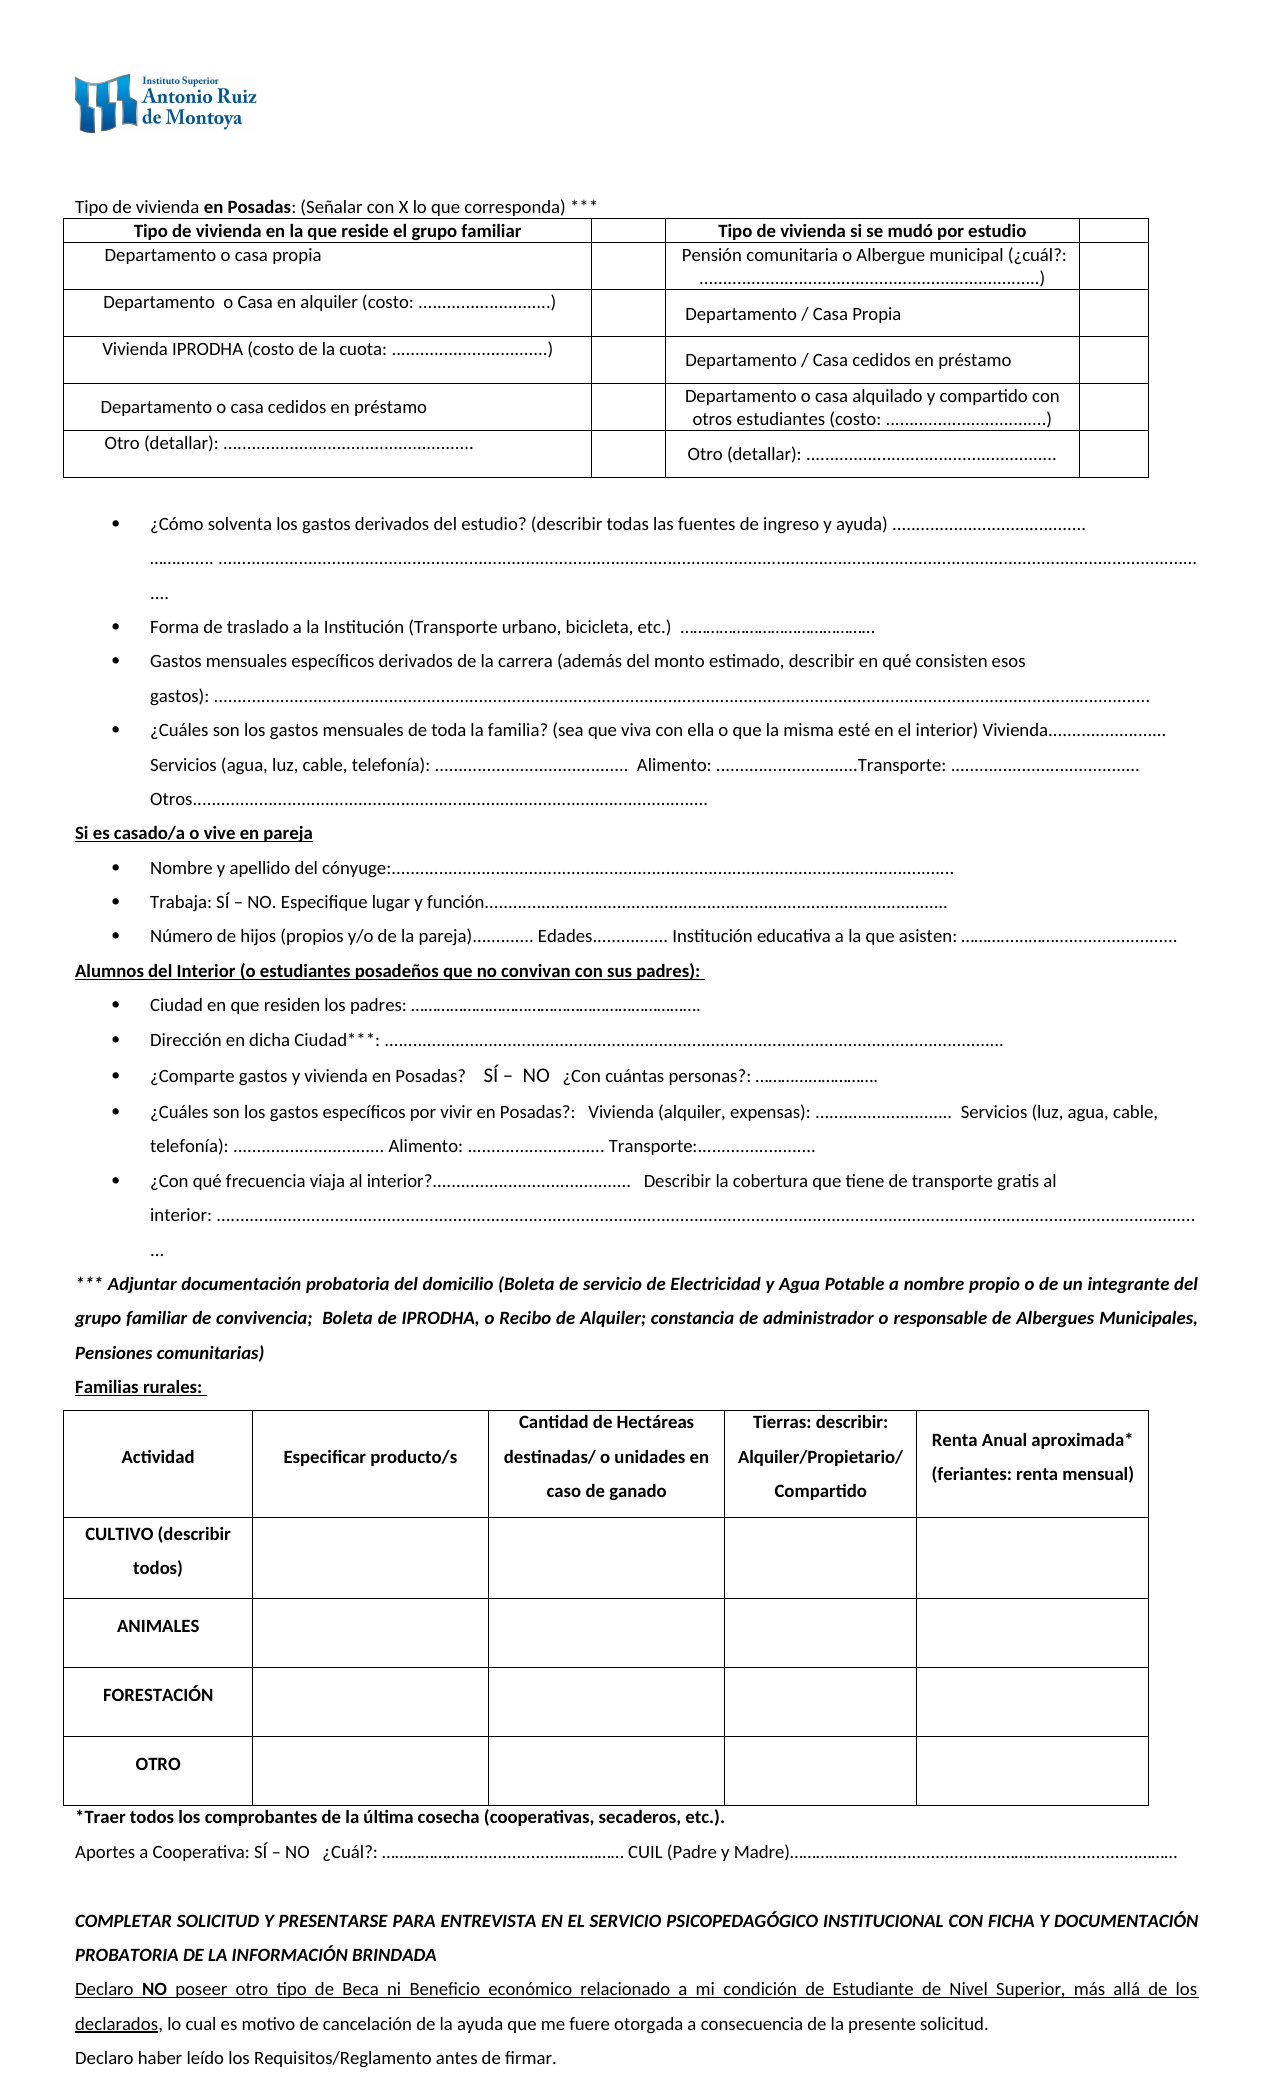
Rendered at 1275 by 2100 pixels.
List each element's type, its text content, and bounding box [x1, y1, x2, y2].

list ¿Cuáles son los gastos específicos por vivir en Posadas?: Vivienda (alquiler, expensas): ............................. Servicios (luz, agua, cable, telefonía): ................................ Alimento: ............................. Transporte:......................... [112, 1100, 1200, 1157]
table_header Renta Anual aproximada* (feriantes: renta mensual) [917, 1411, 1148, 1517]
table_cell [592, 384, 665, 430]
table_cell Otro (detallar): ..................................................... [64, 431, 591, 477]
text Declaro NO poseer otro tipo de Beca ni Beneficio económico relacionado a mi condición de Estudiante de Nivel Superior, más allá de los declarados, lo cual es motivo de cancelación de la ayuda que me fuere otorgada a consecuencia de la presente solicitud. [75, 1978, 1200, 2035]
table_cell [489, 1737, 724, 1805]
table_cell Departamento o casa alquilado y compartido con otros estudiantes (costo: ..................................) [666, 384, 1079, 430]
text *** Adjuntar documentación probatoria del domicilio (Boleta de servicio de Electricidad y Agua Potable a nombre propio o de un integrante del grupo familiar de convivencia; Boleta de IPRODHA, o Recibo de Alquiler; constancia de administrador o responsable de Albergues Municipales, Pensiones comunitarias) [75, 1272, 1200, 1364]
table_cell [253, 1518, 488, 1597]
list Forma de traslado a la Institución (Transporte urbano, bicicleta, etc.) ……………………………………… [112, 615, 1200, 638]
table_cell OTRO [64, 1737, 252, 1805]
table_cell Departamento o casa propia [64, 243, 591, 289]
table_cell Departamento o Casa en alquiler (costo: ............................) [64, 290, 591, 336]
table_cell [592, 290, 665, 336]
text Tipo de vivienda en Posadas: (Señalar con X lo que corresponda) *** [75, 195, 1200, 218]
text *Traer todos los comprobantes de la última cosecha (cooperativas, secaderos, etc.). [75, 1806, 1200, 1829]
table_cell [725, 1737, 916, 1805]
table_cell Departamento o casa cedidos en préstamo [64, 384, 591, 430]
table_cell [917, 1518, 1148, 1597]
text Familias rurales: [75, 1375, 1200, 1398]
table_cell [489, 1599, 724, 1667]
table_cell Departamento / Casa Propia [666, 290, 1079, 336]
list Nombre y apellido del cónyuge:....................................................................................................................... [112, 856, 1200, 879]
table_cell [725, 1668, 916, 1736]
table_cell [489, 1668, 724, 1736]
list Dirección en dicha Ciudad***: ................................................................................................................................... [112, 1028, 1200, 1051]
table_cell [1080, 337, 1148, 383]
table_cell [917, 1737, 1148, 1805]
table_cell Pensión comunitaria o Albergue municipal (¿cuál?: ........................................................................) [666, 243, 1079, 289]
table_cell Vivienda IPRODHA (costo de la cuota: .................................) [64, 337, 591, 383]
table_cell [592, 243, 665, 289]
text Aportes a Cooperativa: SÍ – NO ¿Cuál?: ……………….....................…………… CUIL (Padre y Madre)……………...............................…………..................……… [75, 1840, 1200, 1863]
table_header Especificar producto/s [253, 1411, 488, 1517]
table_cell [1080, 431, 1148, 477]
table_cell [725, 1518, 916, 1597]
table_header Tierras: describir: Alquiler/Propietario/ Compartido [725, 1411, 916, 1517]
table_cell [917, 1668, 1148, 1736]
table_header Tipo de vivienda en la que reside el grupo familiar [64, 219, 591, 242]
table_cell [725, 1599, 916, 1667]
table_header Actividad [64, 1411, 252, 1517]
text Alumnos del Interior (o estudiantes posadeños que no convivan con sus padres): [75, 959, 1200, 982]
table_header Cantidad de Hectáreas destinadas/ o unidades en caso de ganado [489, 1411, 724, 1517]
list Número de hijos (propios y/o de la pareja)............. Edades................ Institución educativa a la que asisten: ………......…….......................... [112, 924, 1200, 947]
table_cell FORESTACIÓN [64, 1668, 252, 1736]
table_cell [917, 1599, 1148, 1667]
list ¿Comparte gastos y vivienda en Posadas? SÍ – NO ¿Con cuántas personas?: ………...……………. [112, 1062, 1200, 1087]
table_cell [1080, 384, 1148, 430]
list Ciudad en que residen los padres: …………………………………………………………. [112, 993, 1200, 1016]
list ¿Cómo solventa los gastos derivados del estudio? (describir todas las fuentes de ingreso y ayuda) .........................................……........ ................................................................................................................................................................................................................... [112, 512, 1200, 604]
table_cell [592, 431, 665, 477]
table_cell Departamento / Casa cedidos en préstamo [666, 337, 1079, 383]
text Si es casado/a o vive en pareja [75, 821, 1200, 844]
table_cell [1080, 290, 1148, 336]
text Otros............................................................................................................. [150, 787, 1200, 810]
list ¿Con qué frecuencia viaja al interior?.......................................... Describir la cobertura que tiene de transporte gratis al interior: .................................................................................................................................................................................................................. [112, 1169, 1200, 1261]
table_cell [253, 1599, 488, 1667]
table_cell Otro (detallar): ..................................................... [666, 431, 1079, 477]
table_header Tipo de vivienda si se mudó por estudio [666, 219, 1079, 242]
table_header [1080, 219, 1148, 242]
list ¿Cuáles son los gastos mensuales de toda la familia? (sea que viva con ella o que la misma esté en el interior) Vivienda......................... Servicios (agua, luz, cable, telefonía): ......................................... Alimento: ..............................Transporte: ........................................ [112, 718, 1200, 776]
picture [75, 74, 257, 133]
table_cell ANIMALES [64, 1599, 252, 1667]
list Gastos mensuales específicos derivados de la carrera (además del monto estimado, describir en qué consisten esos gastos): ...................................................................................................................................................................................................... [112, 649, 1200, 707]
table_cell [1080, 243, 1148, 289]
table_cell [592, 337, 665, 383]
text COMPLETAR SOLICITUD Y PRESENTARSE PARA ENTREVISTA EN EL SERVICIO PSICOPEDAGÓGICO INSTITUCIONAL CON FICHA Y DOCUMENTACIÓN PROBATORIA DE LA INFORMACIÓN BRINDADA [75, 1909, 1200, 1966]
list Trabaja: SÍ – NO. Especifique lugar y función.................................................................................................. [112, 890, 1200, 913]
table_cell [253, 1668, 488, 1736]
table_cell [489, 1518, 724, 1597]
text Declaro haber leído los Requisitos/Reglamento antes de firmar. [75, 2046, 1200, 2069]
table_cell CULTIVO (describir todos) [64, 1518, 252, 1597]
table_header [592, 219, 665, 242]
table_cell [253, 1737, 488, 1805]
